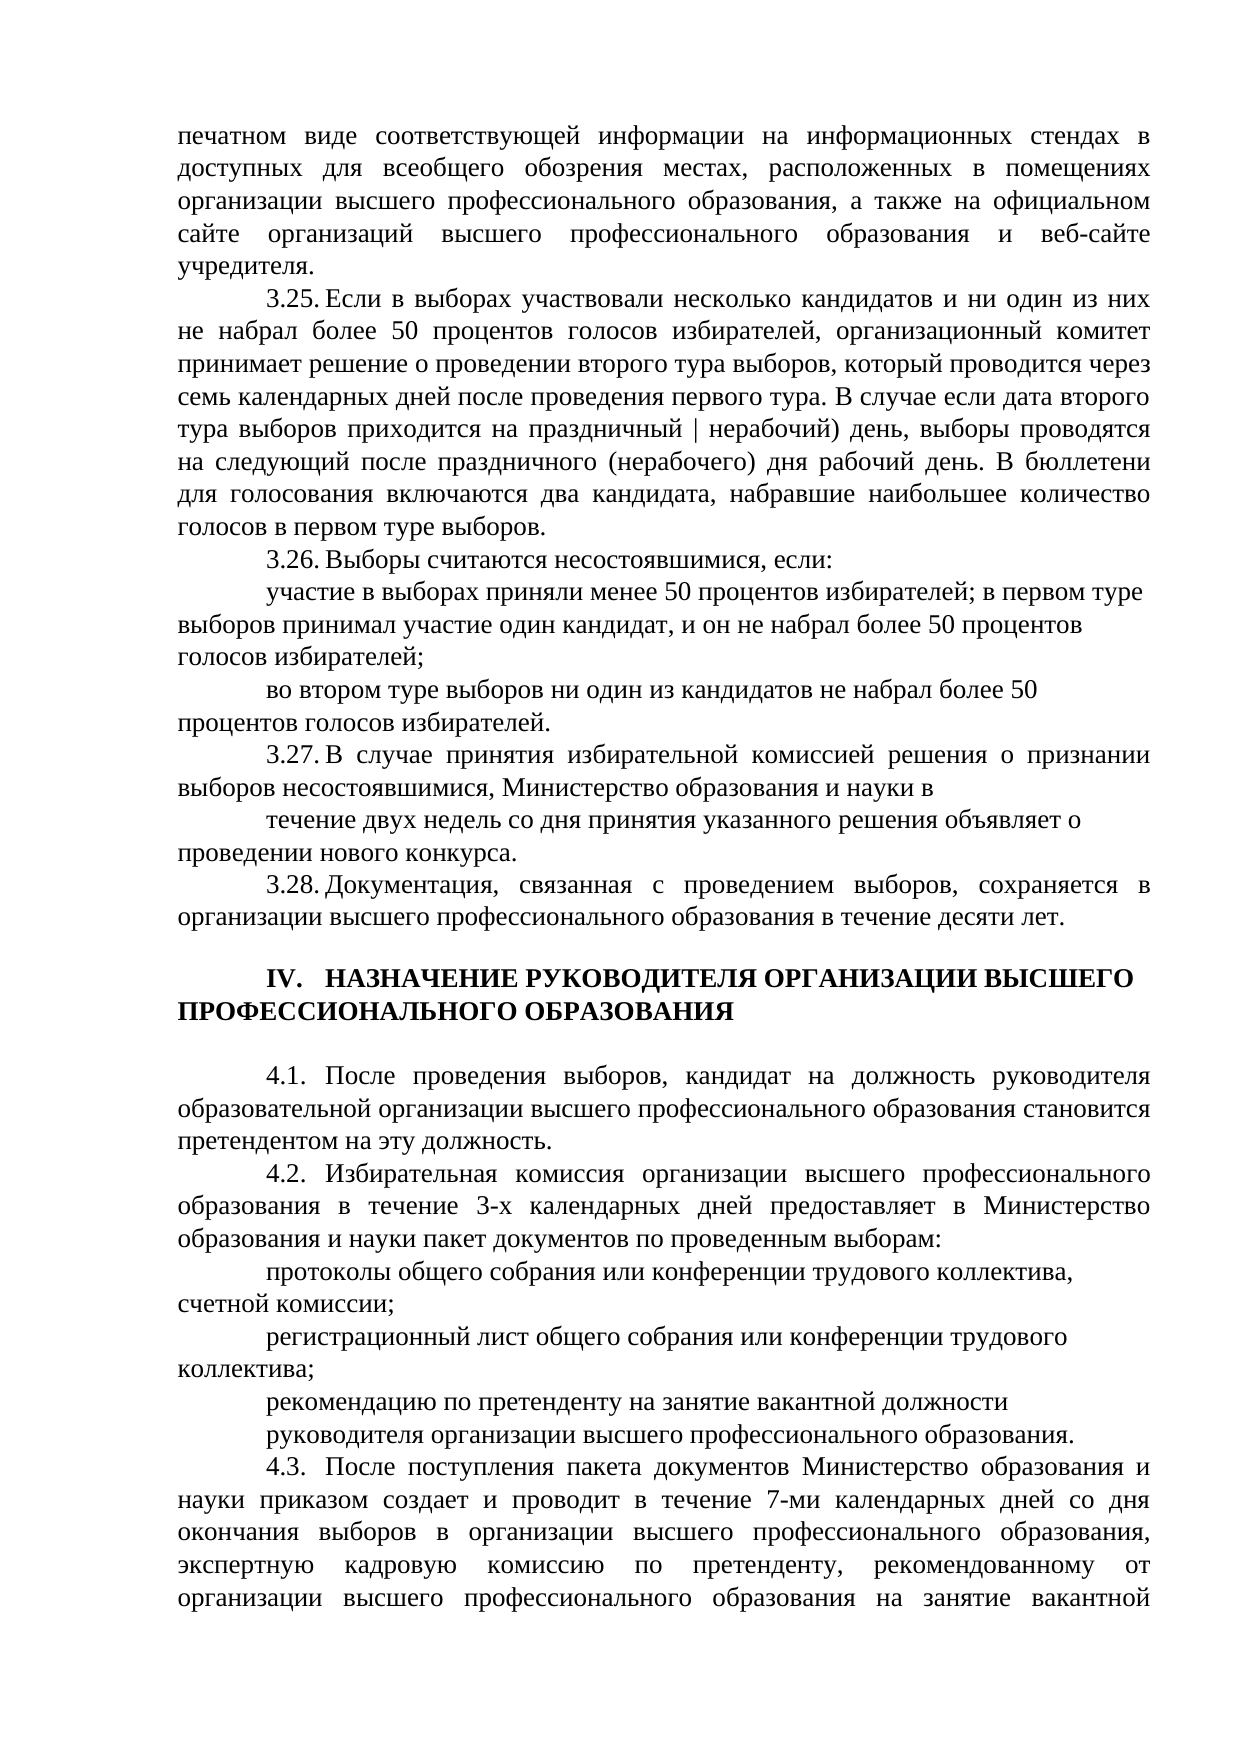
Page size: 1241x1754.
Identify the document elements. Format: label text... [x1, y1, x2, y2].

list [177, 1449, 1152, 1613]
text участие в выборах приняли менее 50 процентов избирателей; в первом туре выборов принимал участие один кандидат, и он не набрал более 50 процентов голосов избирателей; [177, 574, 1152, 672]
list После проведения выборов, кандидат на должность руководителя образовательной организации высшего профессионального образования становится претендентом на эту должность. [177, 1058, 1152, 1156]
text руководителя организации высшего профессионального образования. [177, 1417, 1152, 1449]
list Выборы считаются несостоявшимися, если: [177, 542, 1152, 574]
text регистрационный лист общего собрания или конференции трудового коллектива; [177, 1319, 1152, 1384]
list В случае принятия избирательной комиссией решения о признании выборов несостоявшимися, Министерство образования и науки в [177, 738, 1152, 803]
text рекомендацию по претенденту на занятие вакантной должности [177, 1384, 1152, 1417]
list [177, 118, 1152, 281]
text во втором туре выборов ни один из кандидатов не набрал более 50 процентов голосов избирателей. [177, 672, 1152, 738]
list Избирательная комиссия организации высшего профессионального образования в течение 3-х календарных дней предоставляет в Министерство образования и науки пакет документов по проведенным выборам: [177, 1156, 1152, 1254]
text течение двух недель со дня принятия указанного решения объявляет о проведении нового конкурса. [177, 803, 1152, 868]
text протоколы общего собрания или конференции трудового коллектива, счетной комиссии; [177, 1254, 1152, 1319]
list НАЗНАЧЕНИЕ РУКОВОДИТЕЛЯ ОРГАНИЗАЦИИ ВЫСШЕГО ПРОФЕССИОНАЛЬНОГО ОБРАЗОВАНИЯ [177, 962, 1152, 1027]
list Документация, связанная с проведением выборов, сохраняется в организации высшего профессионального образования в течение десяти лет. [177, 868, 1152, 931]
list Если в выборах участвовали несколько кандидатов и ни один из них не набрал более 50 процентов голосов избирателей, организационный комитет принимает решение о проведении второго тура выборов, который проводится через семь календарных дней после проведения первого тура. В случае если дата второго тура выборов приходится на праздничный | нерабочий) день, выборы проводятся на следующий после праздничного (нерабочего) дня рабочий день. В бюллетени для голосования включаются два кандидата, набравшие наибольшее количество голосов в первом туре выборов. [177, 281, 1152, 542]
